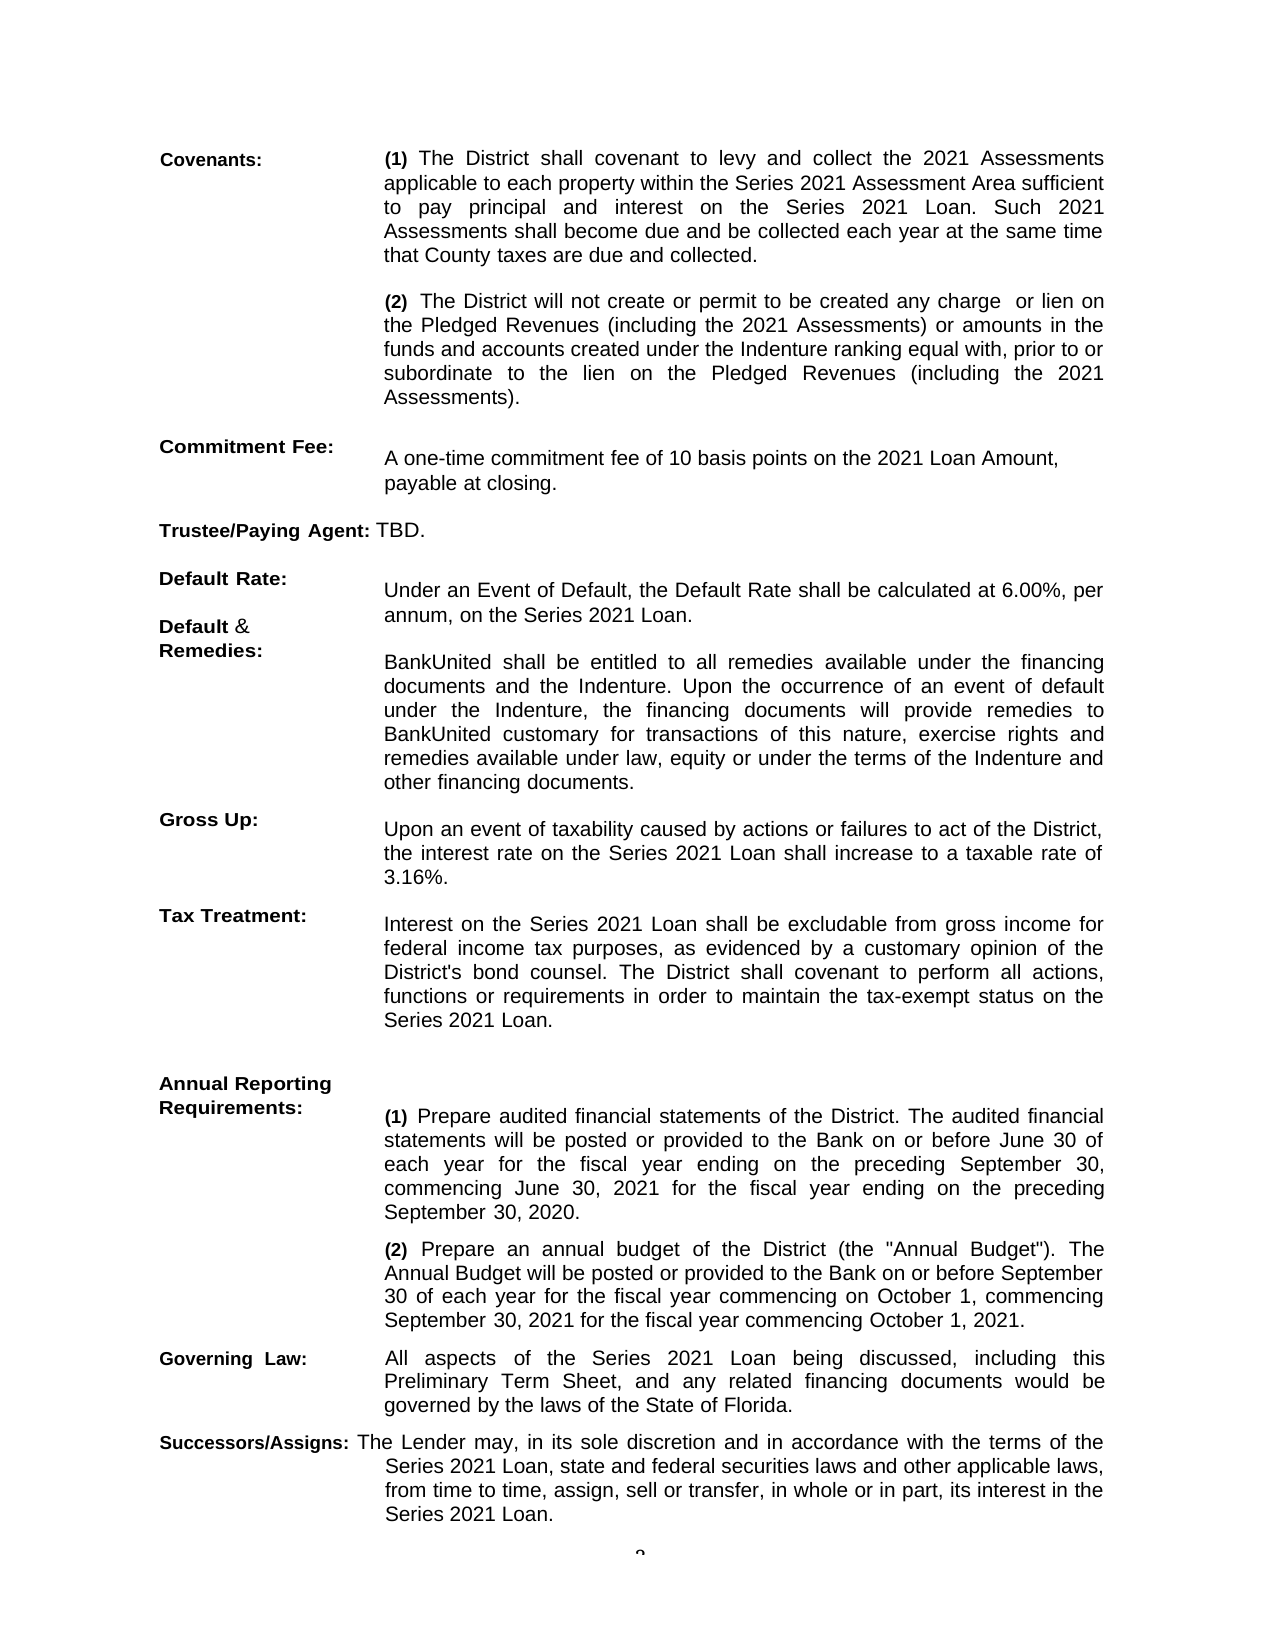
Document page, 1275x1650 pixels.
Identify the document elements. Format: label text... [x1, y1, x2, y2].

list Prepare an annual budget of the District (the "Annual Budget"). The Annual Budget will be posted or provided to the Bank on or before September 30 of each year for the fiscal year commencing on October 1, commencing September 30, 2021 for the fiscal year commencing October 1, 2021. [384, 1236, 1105, 1332]
text Governing Law: All aspects of the Series 2021 Loan being discussed, including this Preliminary Term Sheet, and any related financing documents would be governed by the laws of the State of Florida. [159, 1345, 1105, 1417]
text Tax Treatment: [159, 905, 333, 926]
text Commitment Fee: [159, 436, 335, 457]
text A one-time commitment fee of 10 basis points on the 2021 Loan Amount, payable at closing. [384, 446, 1124, 494]
text Under an Event of Default, the Default Rate shall be calculated at 6.00%, per annum, on the Series 2021 Loan. [384, 578, 1104, 626]
text Gross Up: [159, 808, 333, 830]
text Annual Reporting Requirements: [158, 1073, 334, 1118]
list Prepare audited financial statements of the District. The audited financial statements will be posted or provided to the Bank on or before June 30 of each year for the fiscal year ending on the preceding September 30, commencing June 30, 2021 for the fiscal year ending on the preceding September 30, 2020. [384, 1104, 1105, 1224]
text Default & [159, 614, 333, 638]
text Default Rate: [159, 568, 333, 589]
text Remedies: [159, 640, 333, 662]
text Covenants: (1) The District shall covenant to levy and collect the 2021 Assessments applicable to each property within the Series 2021 Assessment Area sufficient to pay principal and interest on the Series 2021 Loan. Such 2021 Assessments shall become due and be collected each year at the same time that County taxes are due and collected. [160, 146, 1104, 267]
text Interest on the Series 2021 Loan shall be excludable from gross income for federal income tax purposes, as evidenced by a customary opinion of the District's bond counsel. The District shall covenant to perform all actions, functions or requirements in order to maintain the tax-exempt status on the Series 2021 Loan. [383, 912, 1105, 1032]
text Upon an event of taxability caused by actions or failures to act of the District, the interest rate on the Series 2021 Loan shall increase to a taxable rate of 3.16%. [384, 817, 1104, 889]
text (2) The District will not create or permit to be created any charge or lien on the Pledged Revenues (including the 2021 Assessments) or amounts in the funds and accounts created under the Indenture ranking equal with, prior to or subordinate to the lien on the Pledged Revenues (including the 2021 Assessments). [384, 289, 1105, 409]
text Trustee/Paying Agent: TBD. [159, 518, 1235, 542]
text Successors/Assigns: The Lender may, in its sole discretion and in accordance with the terms of the Series 2021 Loan, state and federal securities laws and other applicable laws, from time to time, assign, sell or transfer, in whole or in part, its interest in the Series 2021 Loan. [159, 1429, 1105, 1525]
text BankUnited shall be entitled to all remedies available under the financing documents and the Indenture. Upon the occurrence of an event of default under the Indenture, the financing documents will provide remedies to BankUnited customary for transactions of this nature, exercise rights and remedies available under law, equity or under the terms of the Indenture and other financing documents. [383, 650, 1105, 794]
